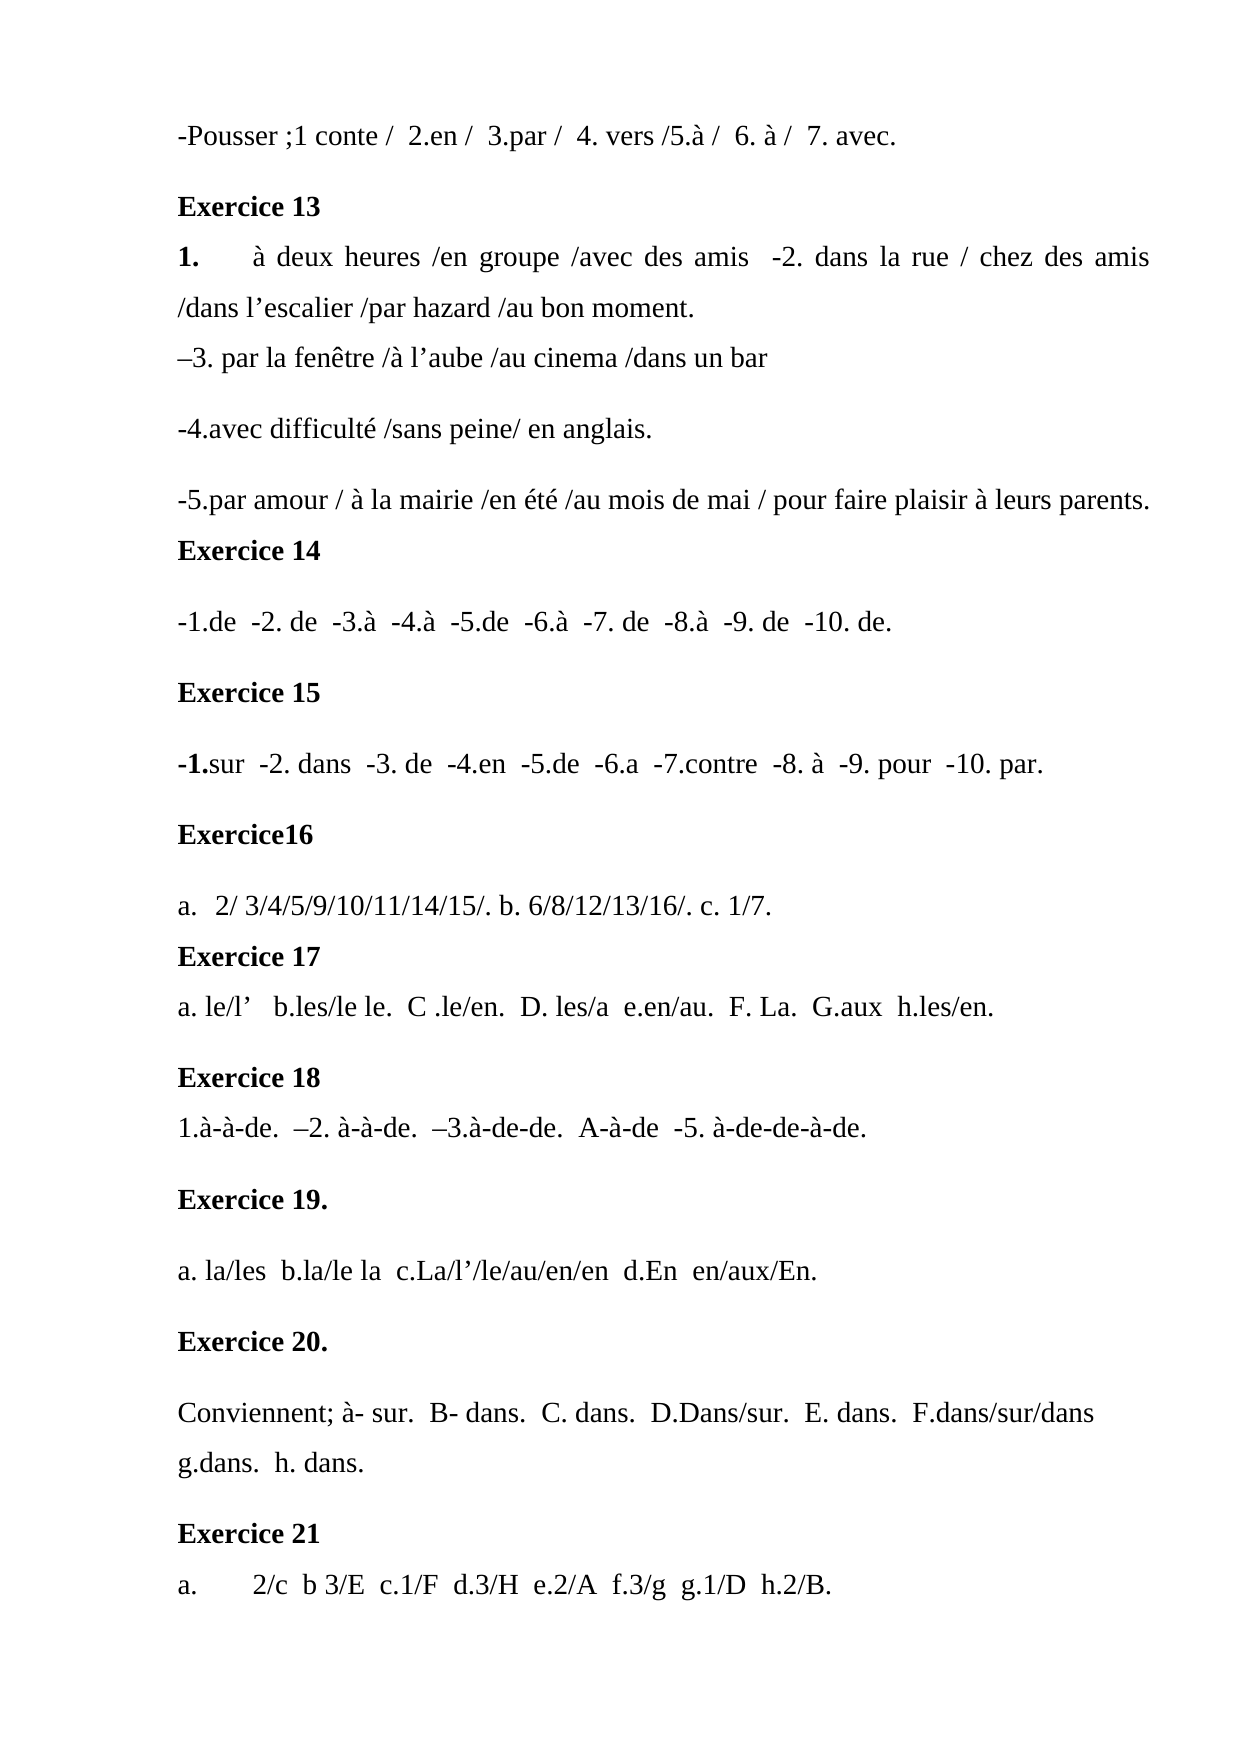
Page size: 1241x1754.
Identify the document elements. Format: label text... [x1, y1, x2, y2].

text Conviennent; à- sur. B- dans. C. dans. D.Dans/sur. E. dans. F.dans/sur/dans g.dans. h. dans. [177, 1395, 1152, 1479]
list 2/ 3/4/5/9/10/11/14/15/. b. 6/8/12/13/16/. c. 1/7. [177, 888, 1152, 922]
subtitle Exercice 18 [177, 1060, 1152, 1094]
text -5.par amour / à la mairie /en été /au mois de mai / pour faire plaisir à leurs parents. [177, 482, 1152, 516]
text -1.de -2. de -3.à -4.à -5.de -6.à -7. de -8.à -9. de -10. de. [177, 604, 1152, 637]
text a. le/l’ b.les/le le. C .le/en. D. les/a e.en/au. F. La. G.aux h.les/en. [177, 989, 1152, 1023]
text -Pousser ;1 conte / 2.en / 3.par / 4. vers /5.à / 6. à / 7. avec. [177, 118, 1152, 152]
text Exercice 15 [177, 675, 1152, 709]
subtitle Exercice 21 [177, 1517, 1152, 1550]
text Exercice 19. [177, 1182, 1152, 1215]
text –3. par la fenêtre /à l’aube /au cinema /dans un bar [177, 340, 1152, 374]
text a. la/les b.la/le la c.La/l’/le/au/en/en d.En en/aux/En. [177, 1253, 1152, 1286]
text Exercice 14 [177, 533, 1152, 566]
list 2/c b 3/E c.1/F d.3/H e.2/A f.3/g g.1/D h.2/B. [177, 1567, 1152, 1601]
subtitle Exercice 17 [177, 939, 1152, 972]
text Exercice16 [177, 817, 1152, 851]
list à deux heures /en groupe /avec des amis -2. dans la rue / chez des amis /dans l’escalier /par hazard /au bon moment. [177, 239, 1152, 323]
text 1.à-à-de. –2. à-à-de. –3.à-de-de. A-à-de -5. à-de-de-à-de. [177, 1111, 1152, 1144]
subtitle Exercice 13 [177, 189, 1152, 223]
text -4.avec difficulté /sans peine/ en anglais. [177, 411, 1152, 445]
text Exercice 20. [177, 1324, 1152, 1358]
text -1.sur -2. dans -3. de -4.en -5.de -6.a -7.contre -8. à -9. pour -10. par. [177, 746, 1152, 780]
